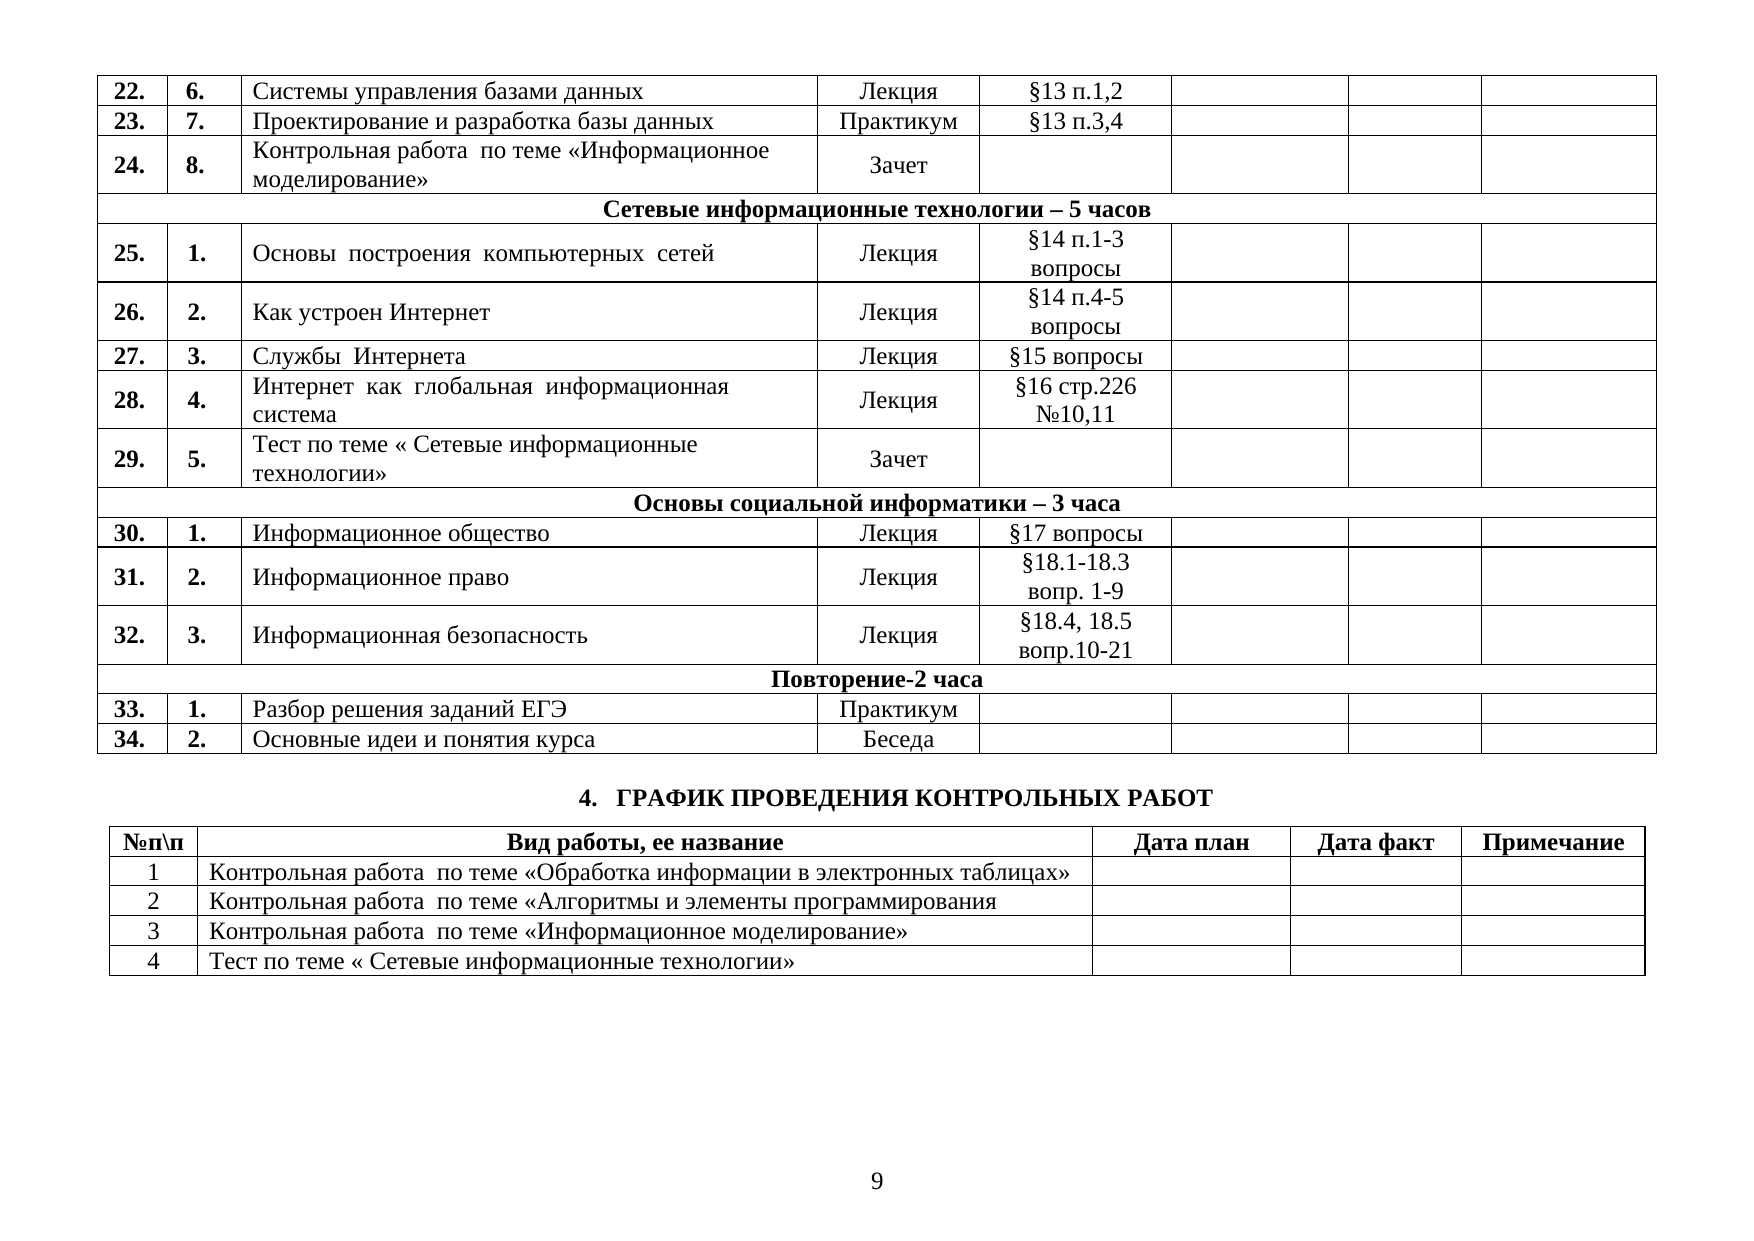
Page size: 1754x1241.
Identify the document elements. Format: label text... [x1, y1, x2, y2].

table_header Дата план [1093, 827, 1290, 856]
table_header Дата факт [1291, 827, 1461, 856]
table_cell [980, 429, 1171, 487]
table_cell [1172, 724, 1348, 753]
table_cell Лекция [818, 548, 979, 605]
table_cell [98, 371, 167, 428]
table_cell [98, 341, 167, 370]
table_cell [168, 724, 241, 753]
table_cell [168, 694, 241, 723]
table_cell [168, 136, 241, 193]
table_cell Лекция [818, 371, 979, 428]
table_cell [98, 518, 167, 546]
table_cell [1172, 694, 1348, 723]
table_cell Тест по теме « Сетевые информационные технологии» [198, 946, 1092, 975]
table_cell [1172, 224, 1348, 281]
table_cell [168, 224, 241, 281]
table_cell [168, 283, 241, 340]
table_cell 2 [110, 886, 197, 915]
table_cell Повторение-2 часа [98, 665, 1656, 693]
table_cell [1482, 224, 1656, 281]
table_cell Сетевые информационные технологии – 5 часов [98, 194, 1656, 223]
table_cell [1172, 518, 1348, 546]
table_cell [1349, 606, 1481, 663]
table_cell Зачет [818, 429, 979, 487]
table_cell §13 п.3,4 [980, 106, 1171, 134]
table_cell Основы построения компьютерных сетей [242, 224, 817, 281]
table_header №п\п [110, 827, 197, 856]
table_cell [1482, 76, 1656, 105]
table_cell [98, 429, 167, 487]
table_cell [168, 548, 241, 605]
table_cell [168, 371, 241, 428]
table_cell [1482, 518, 1656, 546]
table_cell [1172, 76, 1348, 105]
table_cell [168, 518, 241, 546]
table_cell §14 п.1-3 вопросы [980, 224, 1171, 281]
table_cell [1172, 341, 1348, 370]
table_cell [98, 106, 167, 134]
table_cell [1349, 518, 1481, 546]
table_cell Лекция [818, 224, 979, 281]
table_cell Контрольная работа по теме «Информационное моделирование» [242, 136, 817, 193]
table_cell Лекция [818, 76, 979, 105]
table_cell [1172, 136, 1348, 193]
table_cell [1349, 76, 1481, 105]
table_cell Разбор решения заданий ЕГЭ [242, 694, 817, 723]
table_cell [168, 606, 241, 663]
text ГРАФИК ПРОВЕДЕНИЯ КОНТРОЛЬНЫХ РАБОТ [112, 783, 1679, 811]
table_cell [1482, 548, 1656, 605]
table_cell Информационное право [242, 548, 817, 605]
table_cell [1462, 916, 1644, 945]
table_cell [1462, 886, 1644, 915]
table_cell [1349, 106, 1481, 134]
table_cell Лекция [818, 341, 979, 370]
table_cell [98, 136, 167, 193]
table_cell [1172, 429, 1348, 487]
table_cell [1482, 694, 1656, 723]
table_cell [1349, 341, 1481, 370]
table_cell §16 стр.226 №10,11 [980, 371, 1171, 428]
table_cell [1172, 283, 1348, 340]
table_cell §14 п.4-5 вопросы [980, 283, 1171, 340]
table_cell Информационное общество [242, 518, 817, 546]
table_cell Информационная безопасность [242, 606, 817, 663]
table_cell [98, 76, 167, 105]
table_cell [980, 136, 1171, 193]
table_cell [1172, 606, 1348, 663]
table_cell [1172, 548, 1348, 605]
table_cell 4 [110, 946, 197, 975]
table_cell [1462, 857, 1644, 885]
table_cell §18.4, 18.5 вопр.10-21 [980, 606, 1171, 663]
table_cell [98, 548, 167, 605]
table_cell [1291, 886, 1461, 915]
table_cell Как устроен Интернет [242, 283, 817, 340]
table_cell [1482, 371, 1656, 428]
table_cell [168, 106, 241, 134]
table_cell [1349, 548, 1481, 605]
table_cell [1349, 224, 1481, 281]
table_cell [980, 694, 1171, 723]
table_cell Тест по теме « Сетевые информационные технологии» [242, 429, 817, 487]
table_header Примечание [1462, 827, 1644, 856]
table_cell §15 вопросы [980, 341, 1171, 370]
table_cell [168, 429, 241, 487]
table_cell [980, 724, 1171, 753]
table_cell [1349, 429, 1481, 487]
table_cell [98, 224, 167, 281]
table_cell [1172, 106, 1348, 134]
table_cell Лекция [818, 283, 979, 340]
table_cell [1482, 341, 1656, 370]
table_cell [1482, 606, 1656, 663]
table_cell Проектирование и разработка базы данных [242, 106, 817, 134]
table_cell [168, 341, 241, 370]
table_cell [1291, 857, 1461, 885]
table_cell [1093, 886, 1290, 915]
table_cell Интернет как глобальная информационная система [242, 371, 817, 428]
table_cell [1482, 429, 1656, 487]
table_cell [1482, 106, 1656, 134]
table_cell Лекция [818, 518, 979, 546]
table_cell [1349, 694, 1481, 723]
table_cell [1482, 283, 1656, 340]
table_cell Контрольная работа по теме «Информационное моделирование» [198, 916, 1092, 945]
table_cell Контрольная работа по теме «Алгоритмы и элементы программирования [198, 886, 1092, 915]
table_cell [1093, 857, 1290, 885]
table_cell §17 вопросы [980, 518, 1171, 546]
table_cell [98, 694, 167, 723]
table_cell 1 [110, 857, 197, 885]
table_cell Основные идеи и понятия курса [242, 724, 817, 753]
table_cell [1349, 371, 1481, 428]
table_cell [1349, 283, 1481, 340]
table_cell Контрольная работа по теме «Обработка информации в электронных таблицах» [198, 857, 1092, 885]
table_cell Службы Интернета [242, 341, 817, 370]
table_cell Практикум [818, 694, 979, 723]
table_cell [1172, 371, 1348, 428]
table_cell §13 п.1,2 [980, 76, 1171, 105]
table_cell [1093, 916, 1290, 945]
table_cell [1349, 724, 1481, 753]
table_cell [1291, 946, 1461, 975]
table_cell [1291, 916, 1461, 945]
table_cell Системы управления базами данных [242, 76, 817, 105]
table_cell [1482, 724, 1656, 753]
table_cell Зачет [818, 136, 979, 193]
table_header Вид работы, ее название [198, 827, 1092, 856]
table_cell [1349, 136, 1481, 193]
table_cell [98, 724, 167, 753]
table_cell Практикум [818, 106, 979, 134]
table_cell Беседа [818, 724, 979, 753]
table_cell [1482, 136, 1656, 193]
table_cell [98, 606, 167, 663]
table_cell Лекция [818, 606, 979, 663]
table_cell [168, 76, 241, 105]
table_cell [1462, 946, 1644, 975]
table_cell Основы социальной информатики – 3 часа [98, 488, 1656, 517]
table_cell §18.1-18.3 вопр. 1-9 [980, 548, 1171, 605]
table_cell 3 [110, 916, 197, 945]
table_cell [1093, 946, 1290, 975]
table_cell [98, 283, 167, 340]
